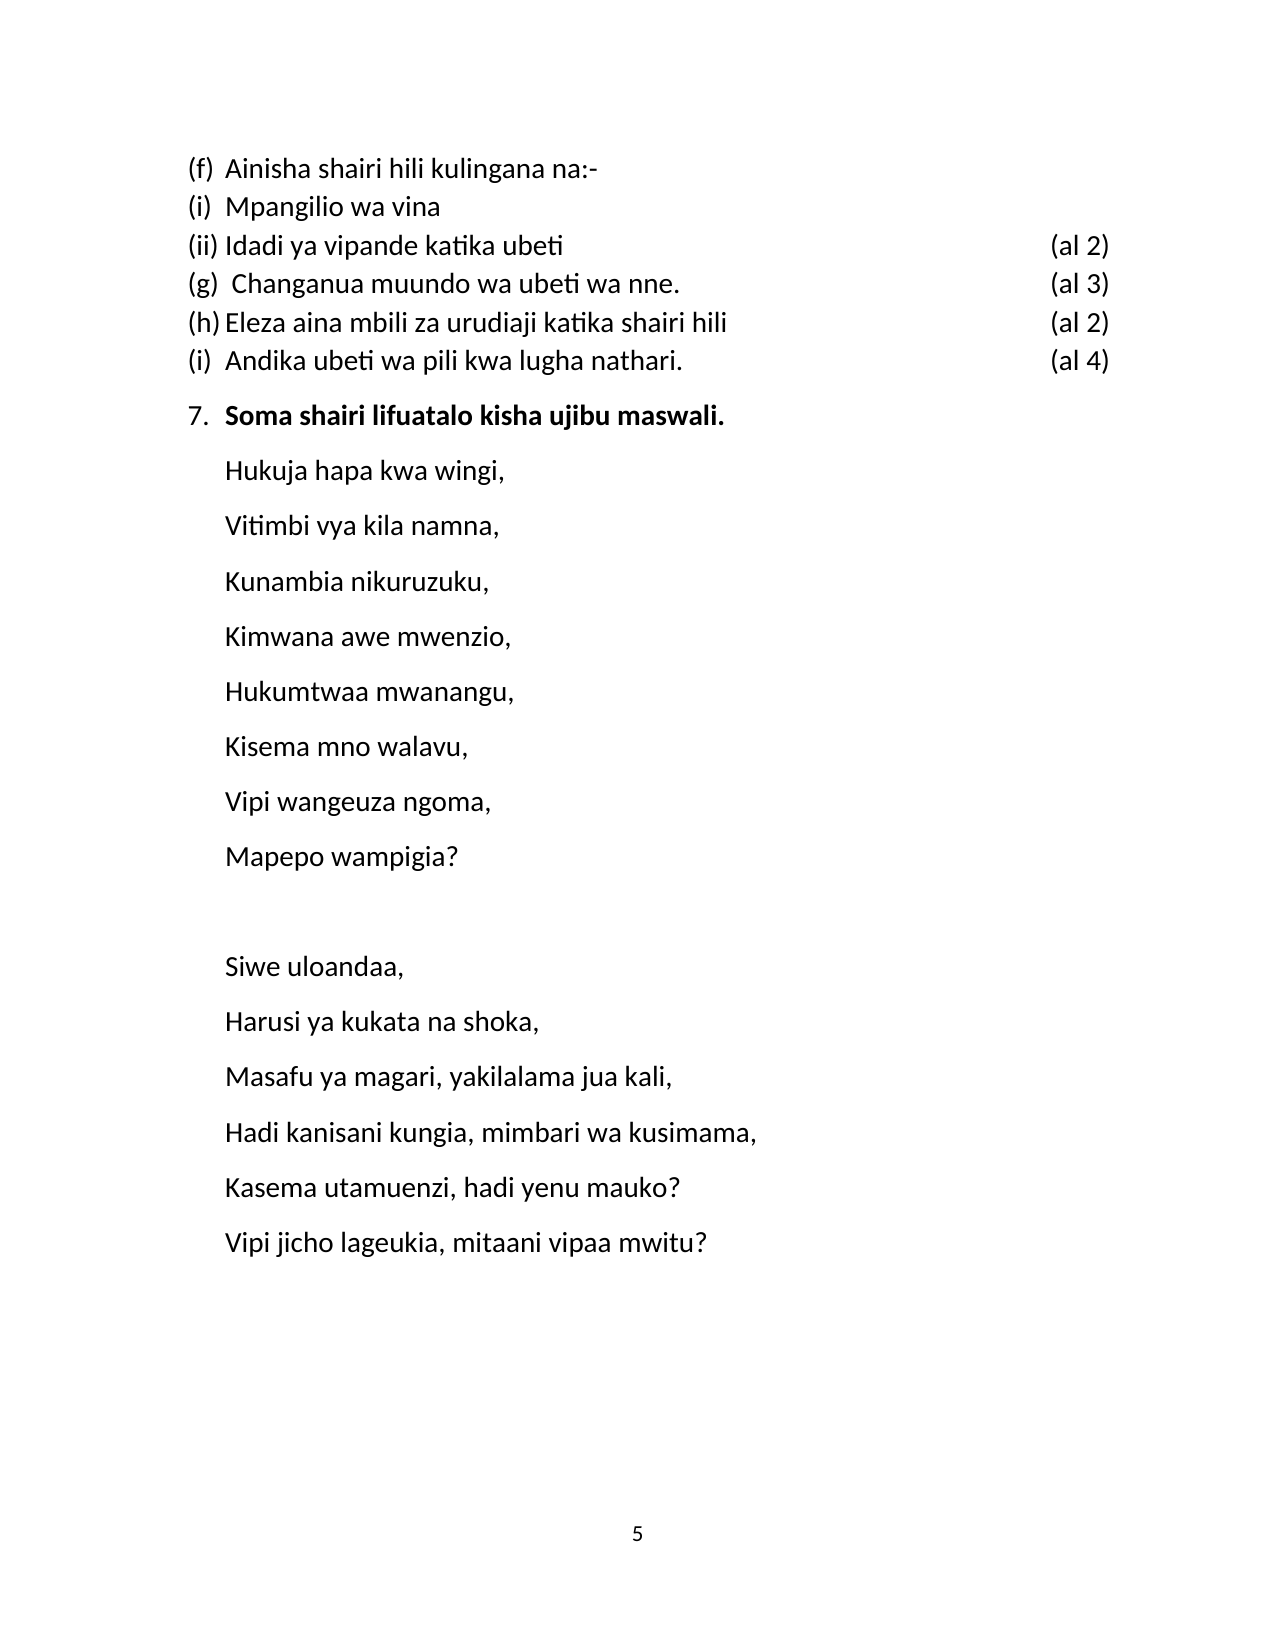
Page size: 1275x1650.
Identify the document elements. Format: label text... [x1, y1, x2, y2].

text Harusi ya kukata na shoka, [150, 1003, 1125, 1039]
list Idadi ya vipande katika ubeti (al 2) [187, 227, 1125, 262]
text Kasema utamuenzi, hadi yenu mauko? [150, 1169, 1125, 1204]
text Vipi jicho lageukia, mitaani vipaa mwitu? [150, 1224, 1125, 1259]
text Siwe uloandaa, [150, 948, 1125, 984]
text 7. Soma shairi lifuatalo kisha ujibu maswali. [187, 397, 1125, 433]
text Hukuja hapa kwa wingi, [150, 452, 1125, 488]
text Hadi kanisani kungia, mimbari wa kusimama, [150, 1114, 1125, 1149]
text Kunambia nikuruzuku, [150, 563, 1125, 598]
text Mapepo wampigia? [150, 838, 1125, 874]
list Eleza aina mbili za urudiaji katika shairi hili (al 2) [187, 304, 1125, 339]
list Andika ubeti wa pili kwa lugha nathari. (al 4) [187, 342, 1125, 378]
text Hukumtwaa mwanangu, [150, 673, 1125, 708]
text Kimwana awe mwenzio, [150, 618, 1125, 653]
text Vitimbi vya kila namna, [150, 507, 1125, 543]
text Masafu ya magari, yakilalama jua kali, [150, 1058, 1125, 1094]
text Kisema mno walavu, [150, 728, 1125, 763]
list Ainisha shairi hili kulingana na:- [187, 150, 1125, 186]
list Mpangilio wa vina [187, 188, 1125, 224]
list Changanua muundo wa ubeti wa nne. (al 3) [187, 265, 1125, 301]
text Vipi wangeuza ngoma, [150, 783, 1125, 819]
